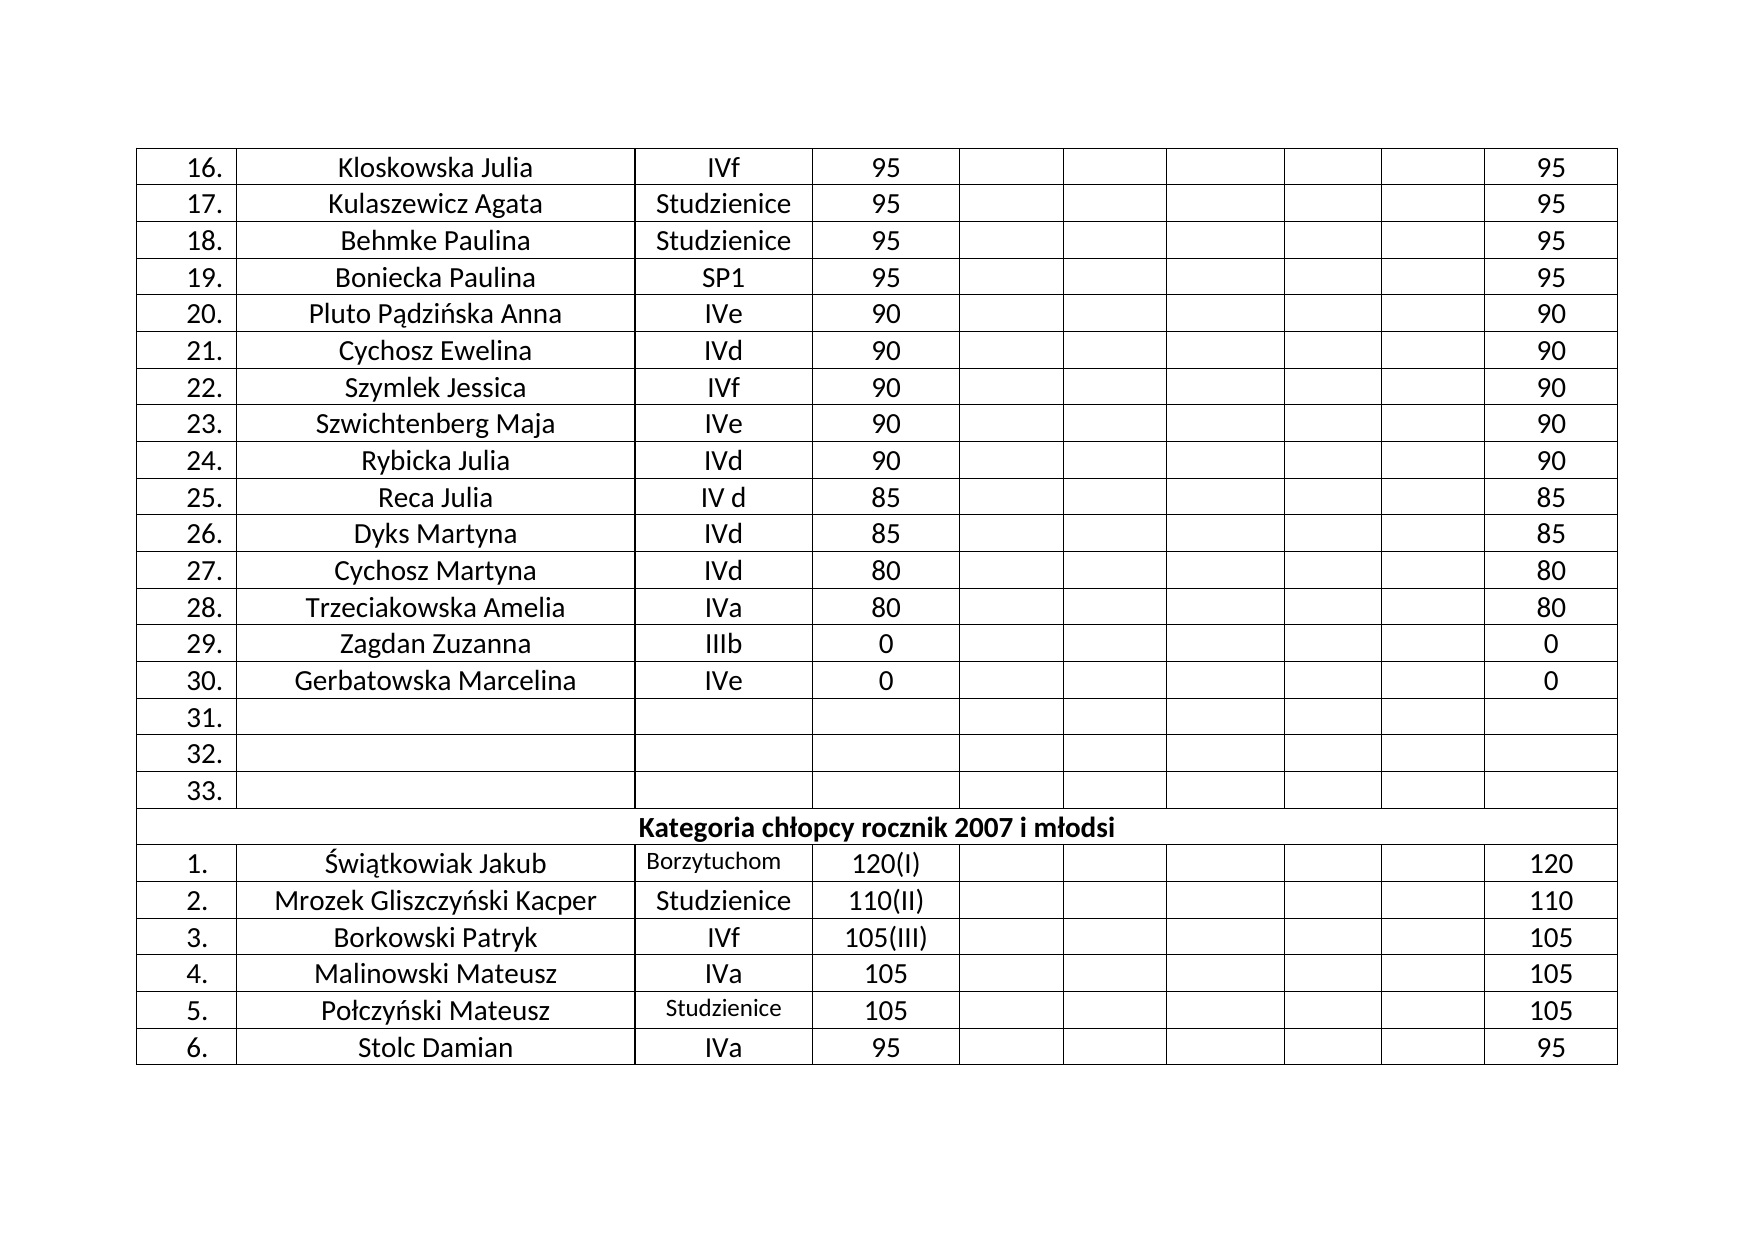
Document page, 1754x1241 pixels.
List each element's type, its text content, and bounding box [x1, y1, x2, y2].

table_cell [1064, 955, 1166, 991]
table_cell [1064, 369, 1166, 404]
table_cell [1064, 332, 1166, 368]
table_cell [1064, 405, 1166, 441]
table_cell [960, 992, 1063, 1028]
table_cell [1382, 699, 1484, 734]
table_cell [1064, 735, 1166, 771]
table_cell [1167, 222, 1284, 258]
table_cell [1167, 259, 1284, 294]
table_cell IVd [636, 552, 812, 588]
table_cell [137, 259, 236, 294]
table_cell [137, 149, 236, 184]
table_cell [237, 735, 634, 771]
table_cell 80 [813, 552, 959, 588]
table_cell [1167, 589, 1284, 624]
table_cell [1485, 772, 1617, 808]
table_cell [1167, 845, 1284, 881]
table_cell [1382, 185, 1484, 221]
table_cell [1167, 992, 1284, 1028]
table_cell [1064, 149, 1166, 184]
table_cell [960, 515, 1063, 551]
table_cell 85 [813, 479, 959, 514]
table_cell [1285, 845, 1381, 881]
table_cell [960, 625, 1063, 661]
table_cell 120 [1485, 845, 1617, 881]
table_cell [1382, 332, 1484, 368]
table_cell [1485, 735, 1617, 771]
table_cell [137, 992, 236, 1028]
table_cell [137, 222, 236, 258]
table_cell 95 [813, 222, 959, 258]
table_cell [960, 259, 1063, 294]
table_cell 105 [1485, 992, 1617, 1028]
table_cell 90 [1485, 369, 1617, 404]
table_cell 80 [1485, 552, 1617, 588]
table_cell 80 [813, 589, 959, 624]
table_cell [1285, 332, 1381, 368]
table_cell 105 [1485, 955, 1617, 991]
table_cell IVe [636, 405, 812, 441]
table_cell Kategoria chłopcy rocznik 2007 i młodsi [137, 809, 1617, 844]
table_cell [137, 552, 236, 588]
table_cell 95 [1485, 185, 1617, 221]
table_cell [1382, 515, 1484, 551]
table_cell Rybicka Julia [237, 442, 634, 478]
table_cell [137, 369, 236, 404]
table_cell [1064, 295, 1166, 331]
table_cell [137, 332, 236, 368]
table_cell [137, 442, 236, 478]
table_cell Kloskowska Julia [237, 149, 634, 184]
table_cell Cychosz Ewelina [237, 332, 634, 368]
table_cell [137, 405, 236, 441]
table_cell 90 [813, 332, 959, 368]
table_cell IIIb [636, 625, 812, 661]
table_cell 105 [813, 992, 959, 1028]
table_cell IVa [636, 589, 812, 624]
table_cell [1382, 662, 1484, 698]
table_cell [1382, 772, 1484, 808]
table_cell 90 [813, 405, 959, 441]
table_cell 85 [1485, 479, 1617, 514]
table_cell Studzienice [636, 992, 812, 1028]
table_cell Świątkowiak Jakub [237, 845, 634, 881]
table_cell [1064, 662, 1166, 698]
table_cell [1064, 442, 1166, 478]
table_cell Cychosz Martyna [237, 552, 634, 588]
table_cell [1285, 625, 1381, 661]
table_cell [1167, 955, 1284, 991]
table_cell [1064, 589, 1166, 624]
table_cell [1285, 662, 1381, 698]
table_cell [1167, 185, 1284, 221]
table_cell [137, 589, 236, 624]
table_cell [1064, 919, 1166, 954]
table_cell [237, 772, 634, 808]
table_cell 95 [1485, 1029, 1617, 1064]
table_cell [1382, 735, 1484, 771]
table_cell 0 [813, 625, 959, 661]
table_cell [1167, 552, 1284, 588]
table_cell 105 [813, 955, 959, 991]
table_cell [1382, 845, 1484, 881]
table_cell [1285, 552, 1381, 588]
table_cell [1285, 919, 1381, 954]
table_cell [137, 735, 236, 771]
table_cell [1285, 295, 1381, 331]
table_cell Studzienice [636, 882, 812, 918]
table_cell [1064, 992, 1166, 1028]
table_cell Reca Julia [237, 479, 634, 514]
table_cell [1167, 295, 1284, 331]
table_cell [1167, 332, 1284, 368]
table_cell [1285, 589, 1381, 624]
table_cell Boniecka Paulina [237, 259, 634, 294]
table_cell 90 [813, 442, 959, 478]
table_cell Gerbatowska Marcelina [237, 662, 634, 698]
table_cell [1285, 369, 1381, 404]
table_cell [1285, 515, 1381, 551]
table_cell Mrozek Gliszczyński Kacper [237, 882, 634, 918]
table_cell 120(I) [813, 845, 959, 881]
table_cell [1167, 442, 1284, 478]
table_cell [960, 295, 1063, 331]
table_cell [1064, 515, 1166, 551]
table_cell [1064, 699, 1166, 734]
table_cell [1285, 992, 1381, 1028]
table_cell [137, 625, 236, 661]
table_cell [1285, 882, 1381, 918]
table_cell 85 [813, 515, 959, 551]
table_cell [960, 699, 1063, 734]
table_cell [1382, 369, 1484, 404]
table_cell 0 [1485, 662, 1617, 698]
table_cell [813, 735, 959, 771]
table_cell Trzeciakowska Amelia [237, 589, 634, 624]
table_cell 95 [1485, 149, 1617, 184]
table_cell 0 [1485, 625, 1617, 661]
table_cell [1382, 552, 1484, 588]
table_cell 110(II) [813, 882, 959, 918]
table_cell [1285, 735, 1381, 771]
table_cell [137, 295, 236, 331]
table_cell [1382, 479, 1484, 514]
table_cell Pluto Pądzińska Anna [237, 295, 634, 331]
table_cell IVd [636, 515, 812, 551]
table_cell [1382, 919, 1484, 954]
table_cell [960, 479, 1063, 514]
table_cell [636, 735, 812, 771]
table_cell [960, 332, 1063, 368]
table_cell [1285, 772, 1381, 808]
table_cell [960, 955, 1063, 991]
table_cell [1167, 1029, 1284, 1064]
table_cell 95 [1485, 259, 1617, 294]
table_cell [1382, 589, 1484, 624]
table_cell [1285, 1029, 1381, 1064]
table_cell [813, 772, 959, 808]
table_cell [1167, 699, 1284, 734]
table_cell [1064, 772, 1166, 808]
table_cell 85 [1485, 515, 1617, 551]
table_cell [1382, 259, 1484, 294]
table_cell Borzytuchom [636, 845, 812, 881]
table_cell [960, 369, 1063, 404]
table_cell 0 [813, 662, 959, 698]
table_cell [1382, 625, 1484, 661]
table_cell [1167, 369, 1284, 404]
table_cell [137, 662, 236, 698]
table_cell [960, 845, 1063, 881]
table_cell Połczyński Mateusz [237, 992, 634, 1028]
table_cell [1285, 222, 1381, 258]
table_cell [1285, 699, 1381, 734]
table_cell [1064, 625, 1166, 661]
table_cell [960, 552, 1063, 588]
table_cell Stolc Damian [237, 1029, 634, 1064]
table_cell 90 [1485, 332, 1617, 368]
table_cell Zagdan Zuzanna [237, 625, 634, 661]
table_cell [137, 955, 236, 991]
table_cell Szwichtenberg Maja [237, 405, 634, 441]
table_cell [137, 515, 236, 551]
table_cell [960, 405, 1063, 441]
table_cell [137, 1029, 236, 1064]
table_cell 95 [1485, 222, 1617, 258]
table_cell IVe [636, 662, 812, 698]
table_cell Malinowski Mateusz [237, 955, 634, 991]
table_cell [636, 699, 812, 734]
table_cell [137, 845, 236, 881]
table_cell 90 [813, 295, 959, 331]
table_cell [137, 882, 236, 918]
table_cell [1285, 149, 1381, 184]
table_cell [137, 919, 236, 954]
table_cell Behmke Paulina [237, 222, 634, 258]
table_cell [1285, 479, 1381, 514]
table_cell [960, 185, 1063, 221]
table_cell [1485, 699, 1617, 734]
table_cell IVf [636, 149, 812, 184]
table_cell [960, 222, 1063, 258]
table_cell Dyks Martyna [237, 515, 634, 551]
table_cell 90 [1485, 442, 1617, 478]
table_cell [960, 772, 1063, 808]
table_cell 110 [1485, 882, 1617, 918]
table_cell SP1 [636, 259, 812, 294]
table_cell [1382, 405, 1484, 441]
table_cell [1064, 185, 1166, 221]
table_cell [137, 772, 236, 808]
table_cell 95 [813, 1029, 959, 1064]
table_cell [960, 882, 1063, 918]
table_cell [1167, 882, 1284, 918]
table_cell [960, 149, 1063, 184]
table_cell [1064, 552, 1166, 588]
table_cell [1167, 405, 1284, 441]
table_cell [1285, 185, 1381, 221]
table_cell [1167, 149, 1284, 184]
table_cell 95 [813, 149, 959, 184]
table_cell [1285, 442, 1381, 478]
table_cell [960, 1029, 1063, 1064]
table_cell [636, 772, 812, 808]
table_cell IVe [636, 295, 812, 331]
table_cell [1167, 625, 1284, 661]
table_cell 95 [813, 185, 959, 221]
table_cell [1064, 882, 1166, 918]
table_cell IVd [636, 332, 812, 368]
table_cell [1382, 992, 1484, 1028]
table_cell [1382, 882, 1484, 918]
table_cell [1064, 1029, 1166, 1064]
table_cell IVa [636, 1029, 812, 1064]
table_cell 105(III) [813, 919, 959, 954]
table_cell [1382, 442, 1484, 478]
table_cell Studzienice [636, 185, 812, 221]
table_cell IV d [636, 479, 812, 514]
table_cell [1285, 405, 1381, 441]
table_cell Borkowski Patryk [237, 919, 634, 954]
table_cell [960, 735, 1063, 771]
table_cell [1382, 222, 1484, 258]
table_cell [1167, 919, 1284, 954]
table_cell [137, 699, 236, 734]
table_cell [1382, 295, 1484, 331]
table_cell [813, 699, 959, 734]
table_cell [1382, 1029, 1484, 1064]
table_cell IVf [636, 919, 812, 954]
table_cell [1167, 662, 1284, 698]
table_cell 95 [813, 259, 959, 294]
table_cell [137, 185, 236, 221]
table_cell [960, 662, 1063, 698]
table_cell [1382, 955, 1484, 991]
table_cell 105 [1485, 919, 1617, 954]
table_cell IVa [636, 955, 812, 991]
table_cell [1167, 515, 1284, 551]
table_cell [137, 479, 236, 514]
table_cell [1285, 955, 1381, 991]
table_cell Kulaszewicz Agata [237, 185, 634, 221]
table_cell [960, 919, 1063, 954]
table_cell [1285, 259, 1381, 294]
table_cell [1167, 772, 1284, 808]
table_cell [1167, 735, 1284, 771]
table_cell IVf [636, 369, 812, 404]
table_cell [1064, 479, 1166, 514]
table_cell [960, 442, 1063, 478]
table_cell 90 [1485, 295, 1617, 331]
table_cell 80 [1485, 589, 1617, 624]
table_cell [237, 699, 634, 734]
table_cell [1064, 845, 1166, 881]
table_cell Studzienice [636, 222, 812, 258]
table_cell IVd [636, 442, 812, 478]
table_cell [1382, 149, 1484, 184]
table_cell [1167, 479, 1284, 514]
table_cell [1064, 259, 1166, 294]
table_cell [1064, 222, 1166, 258]
table_cell 90 [813, 369, 959, 404]
table_cell Szymlek Jessica [237, 369, 634, 404]
table_cell 90 [1485, 405, 1617, 441]
table_cell [960, 589, 1063, 624]
